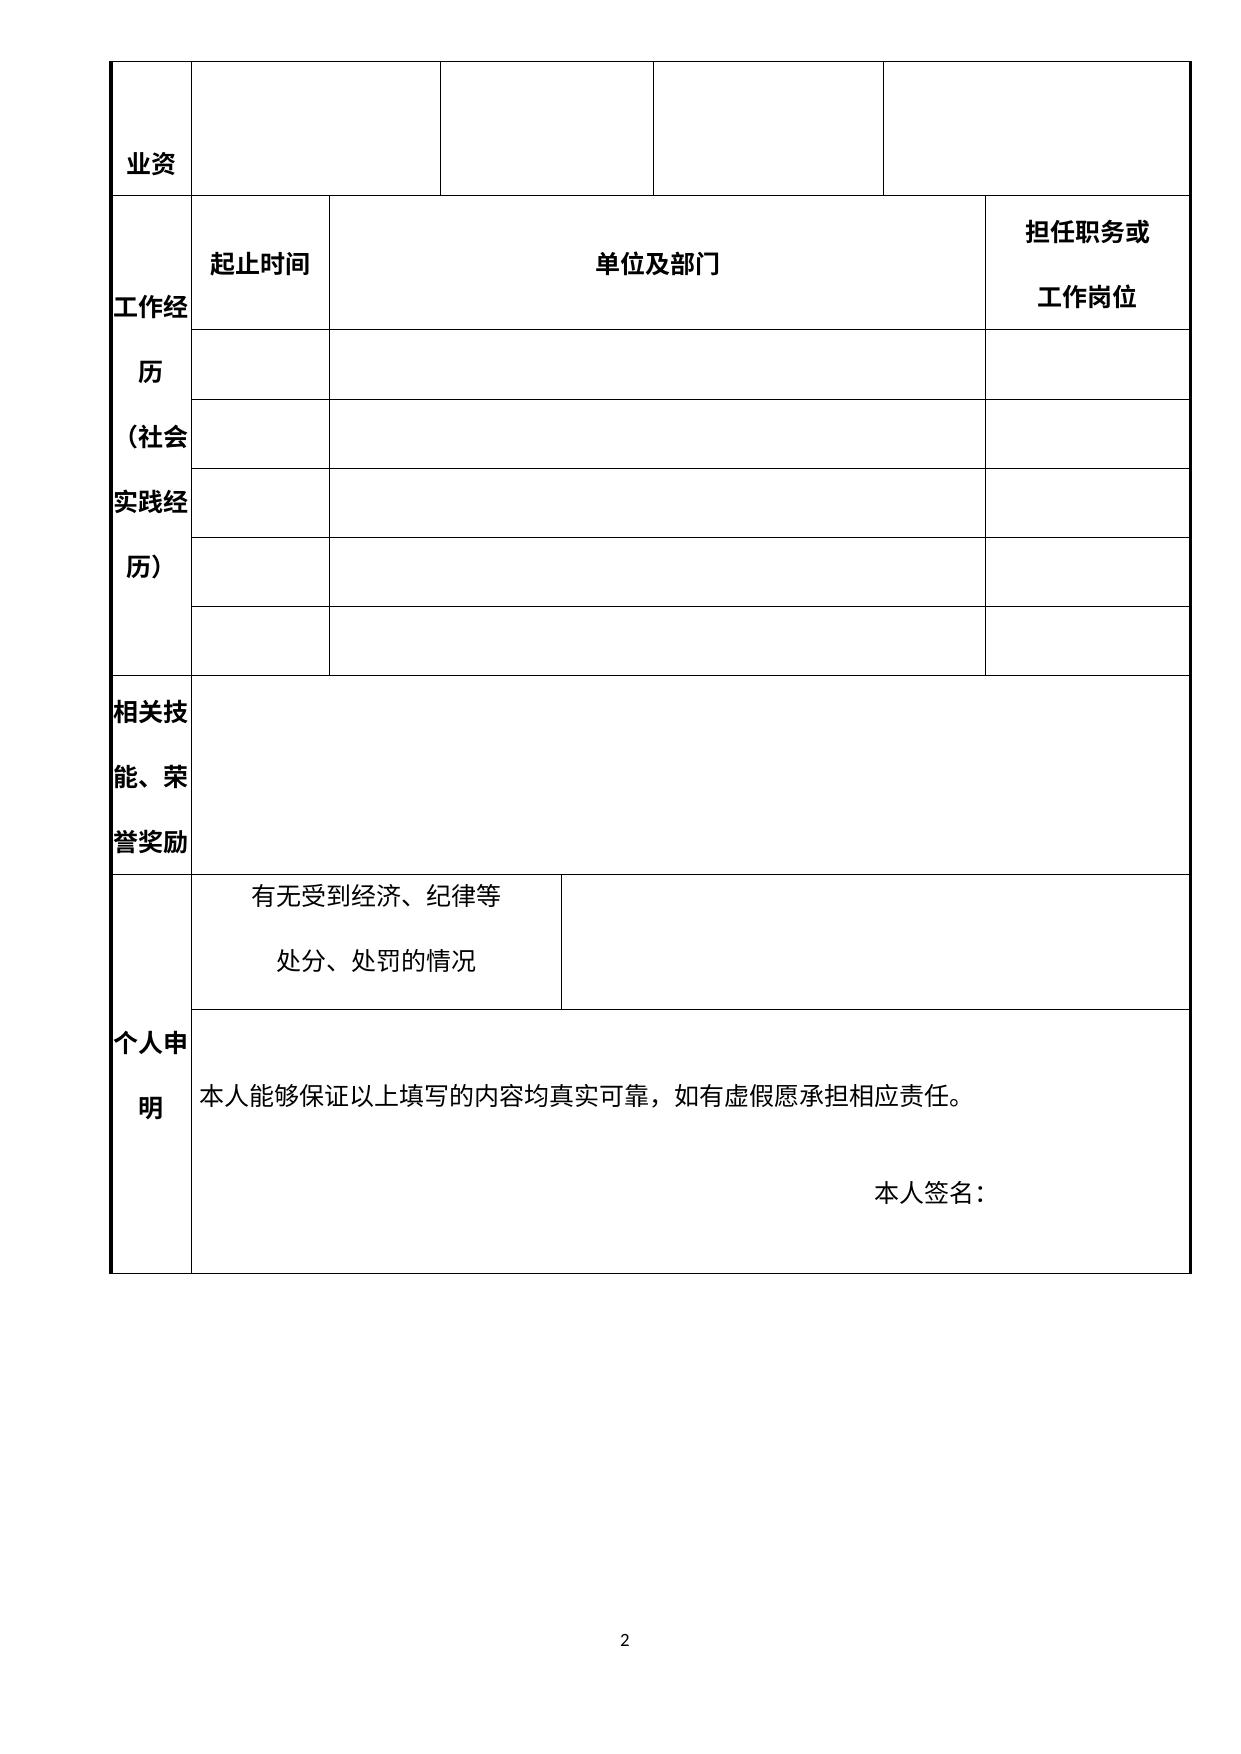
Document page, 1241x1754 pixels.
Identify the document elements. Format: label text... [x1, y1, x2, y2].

table_cell 起止时间 [192, 196, 329, 329]
table_cell [986, 607, 1189, 675]
table_cell [330, 330, 985, 398]
table_cell [192, 400, 329, 468]
table_cell 个人申明 [113, 875, 191, 1273]
table_cell [986, 469, 1189, 537]
table_cell [192, 676, 1189, 874]
table_cell [330, 469, 985, 537]
table_cell [192, 469, 329, 537]
table_cell [654, 62, 883, 195]
table_cell [441, 62, 653, 195]
table_cell 相关技能、荣誉奖励 [113, 676, 191, 874]
table_cell [562, 875, 1189, 1008]
table_cell [330, 607, 985, 675]
table_cell [330, 538, 985, 606]
table_cell [192, 538, 329, 606]
table_cell 有无受到经济、纪律等 处分、处罚的情况 [192, 875, 561, 1008]
table_cell 工作经历 （社会实践经历） [113, 196, 191, 675]
table_cell 单位及部门 [330, 196, 985, 329]
table_cell [986, 538, 1189, 606]
table_cell [986, 400, 1189, 468]
table_cell [192, 607, 329, 675]
table_cell [986, 330, 1189, 398]
table_cell 担任职务或 工作岗位 [986, 196, 1189, 329]
table_cell [192, 62, 440, 195]
table_cell 本人能够保证以上填写的内容均真实可靠，如有虚假愿承担相应责任。 本人签名： [192, 1010, 1189, 1273]
table_cell [330, 400, 985, 468]
table_cell [884, 62, 1189, 195]
table_cell [192, 330, 329, 398]
